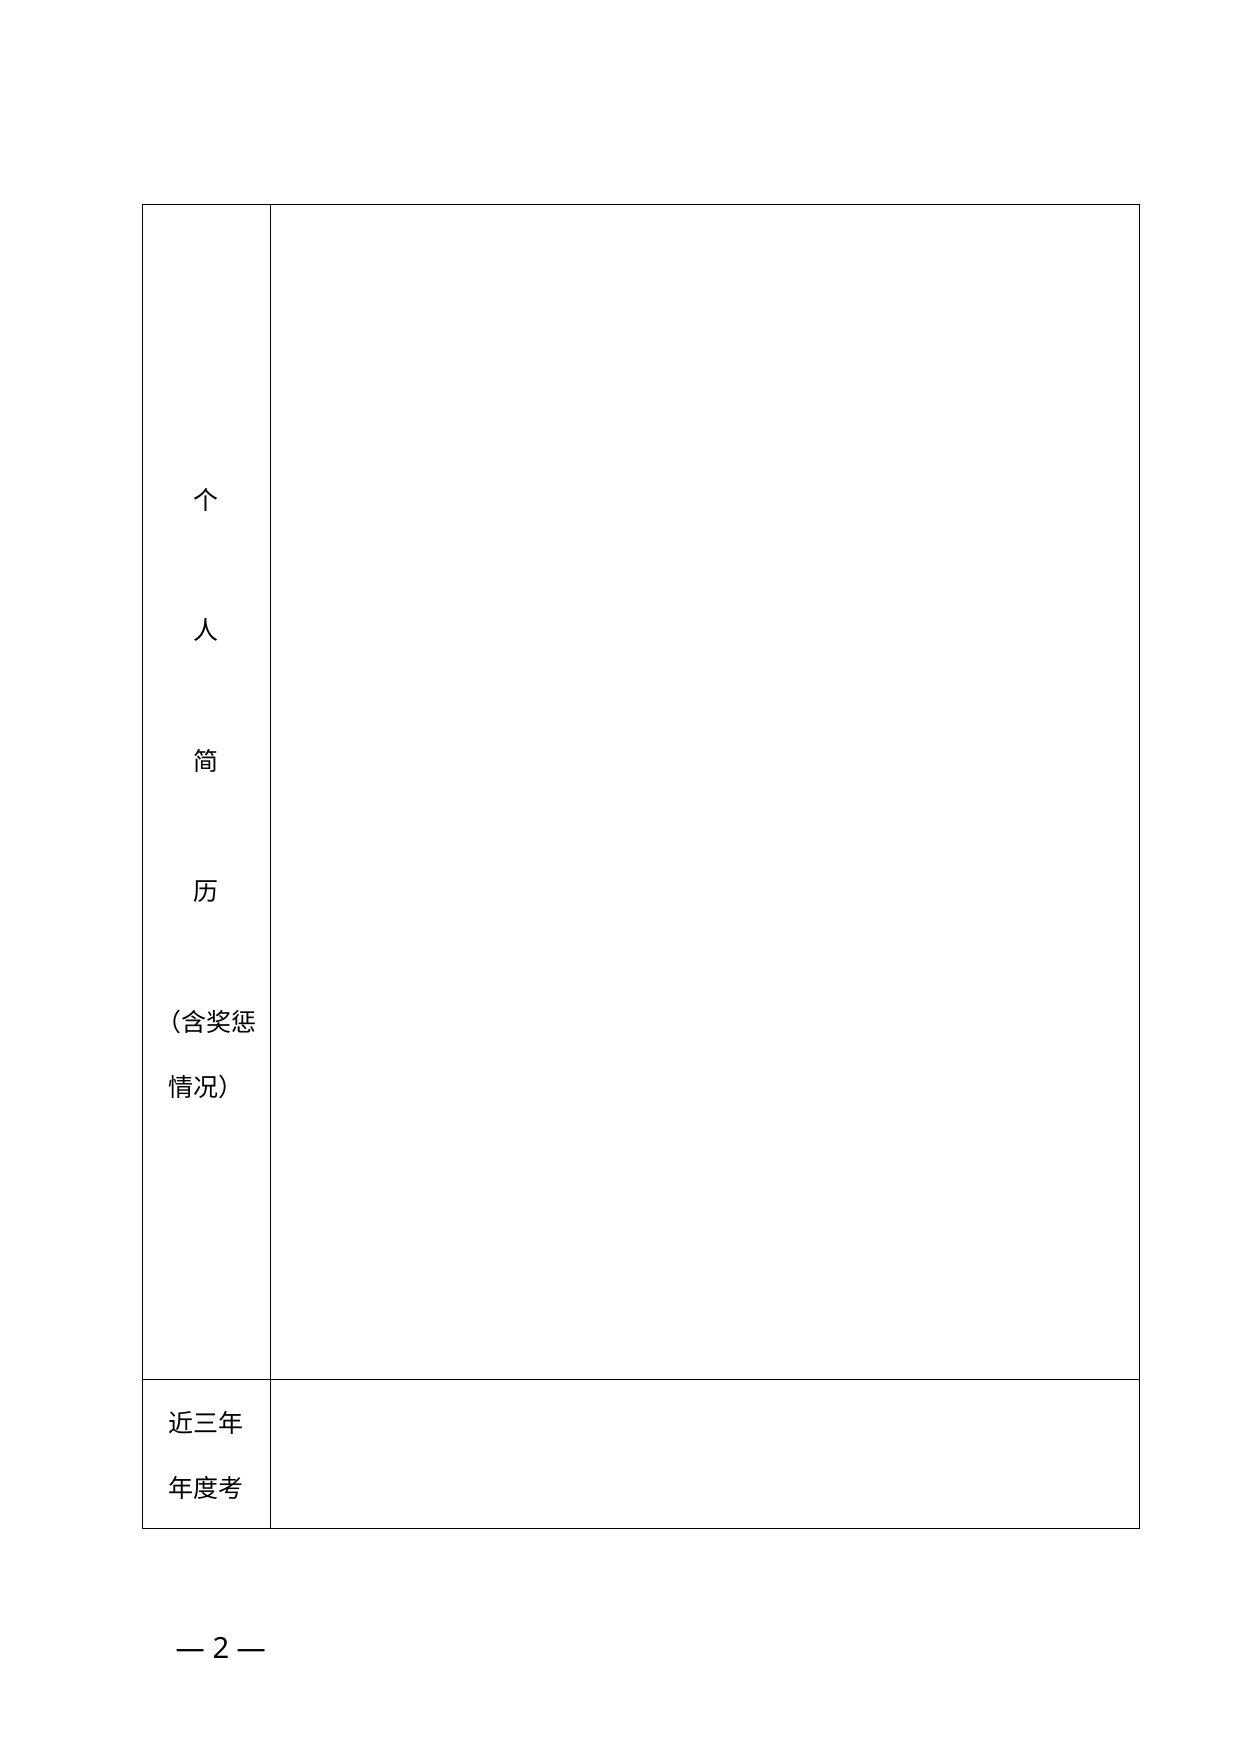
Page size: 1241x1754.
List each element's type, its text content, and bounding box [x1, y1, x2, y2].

table_cell [271, 1380, 1139, 1528]
table_cell 近三年 年度考 核结果 [143, 1380, 270, 1528]
table_cell 个 人 简 历 （含奖惩情况） [143, 205, 270, 1379]
table_cell [271, 205, 1139, 1379]
